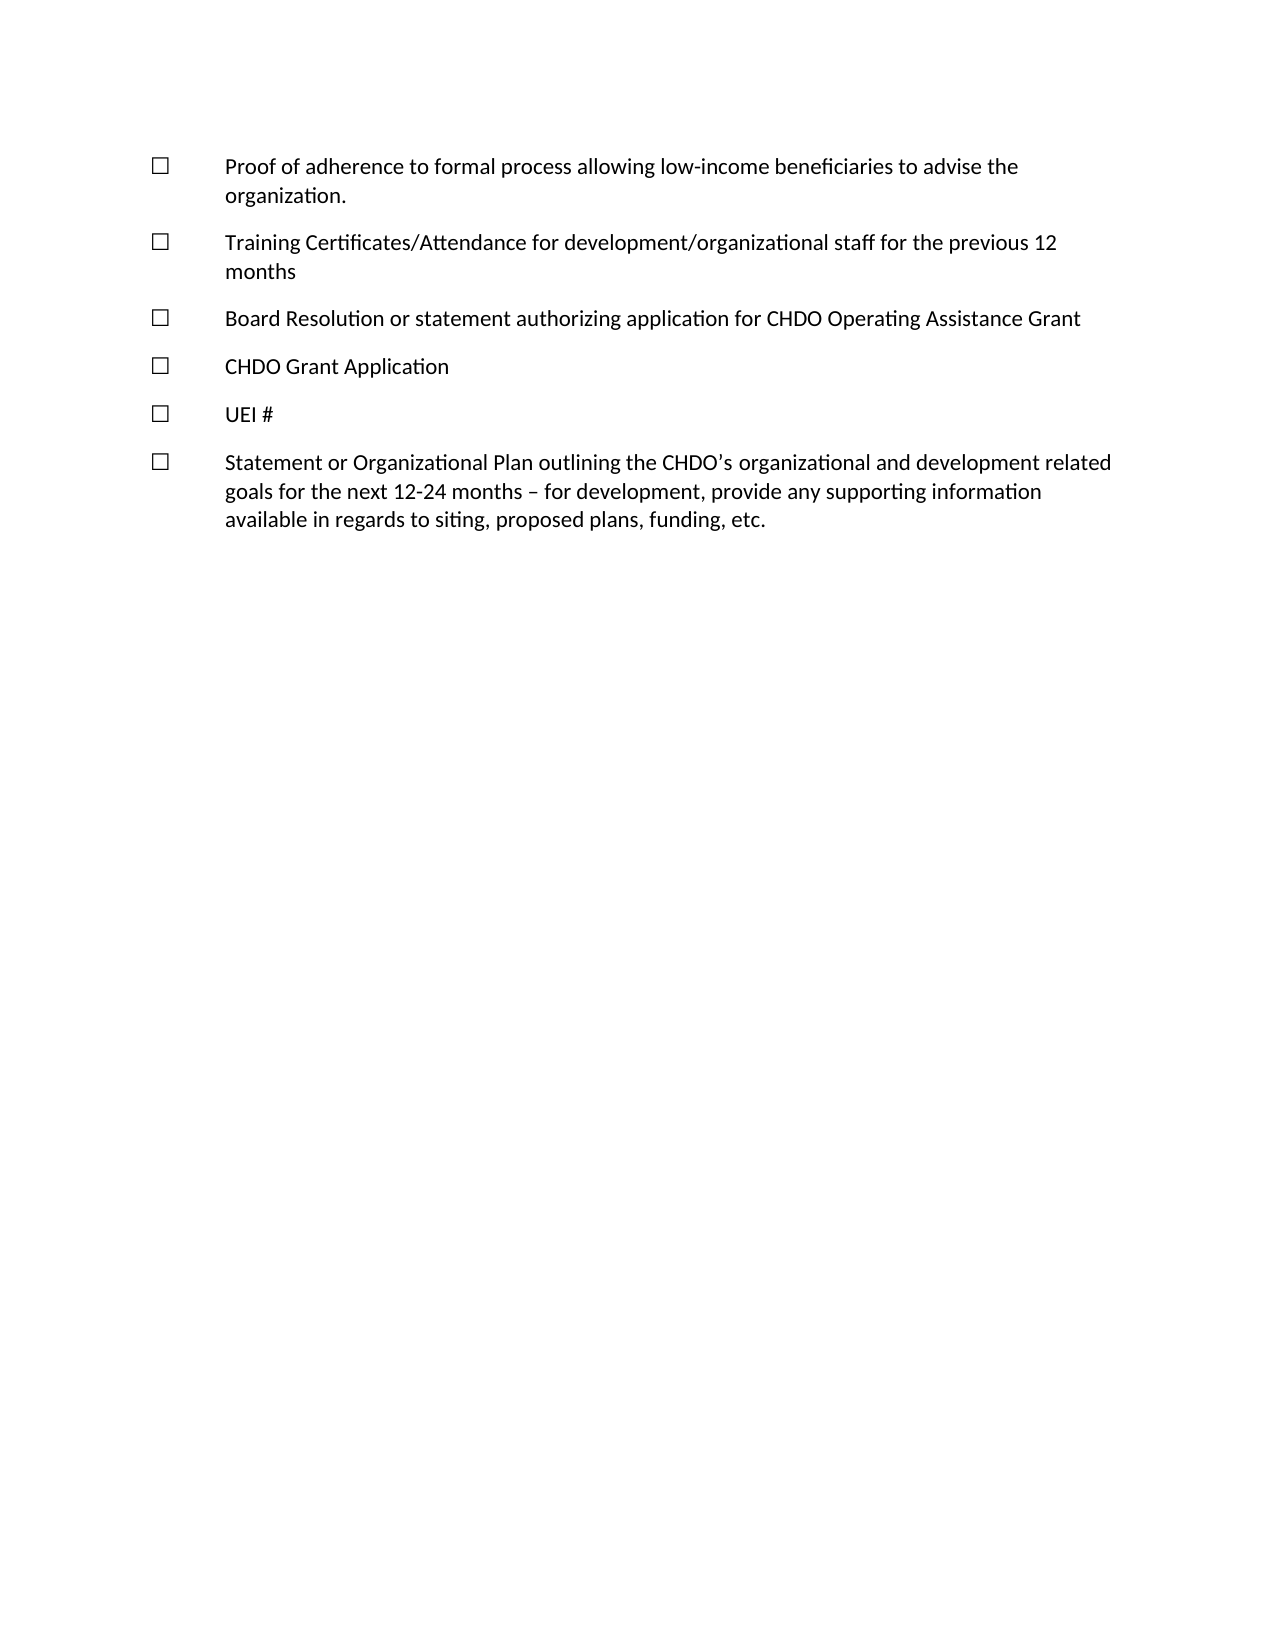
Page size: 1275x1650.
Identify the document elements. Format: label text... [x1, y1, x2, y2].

text Statement or Organizational Plan outlining the CHDO’s organizational and development related goals for the next 12-24 months – for development, provide any supporting information available in regards to siting, proposed plans, funding, etc. [150, 446, 1125, 533]
text Board Resolution or statement authorizing application for CHDO Operating Assistance Grant [150, 302, 1125, 333]
text CHDO Grant Application [150, 350, 1125, 381]
text Proof of adherence to formal process allowing low-income beneficiaries to advise the organization. [150, 150, 1125, 209]
text Training Certificates/Attendance for development/organizational staff for the previous 12 months [150, 226, 1125, 285]
text UEI # [150, 398, 1125, 429]
